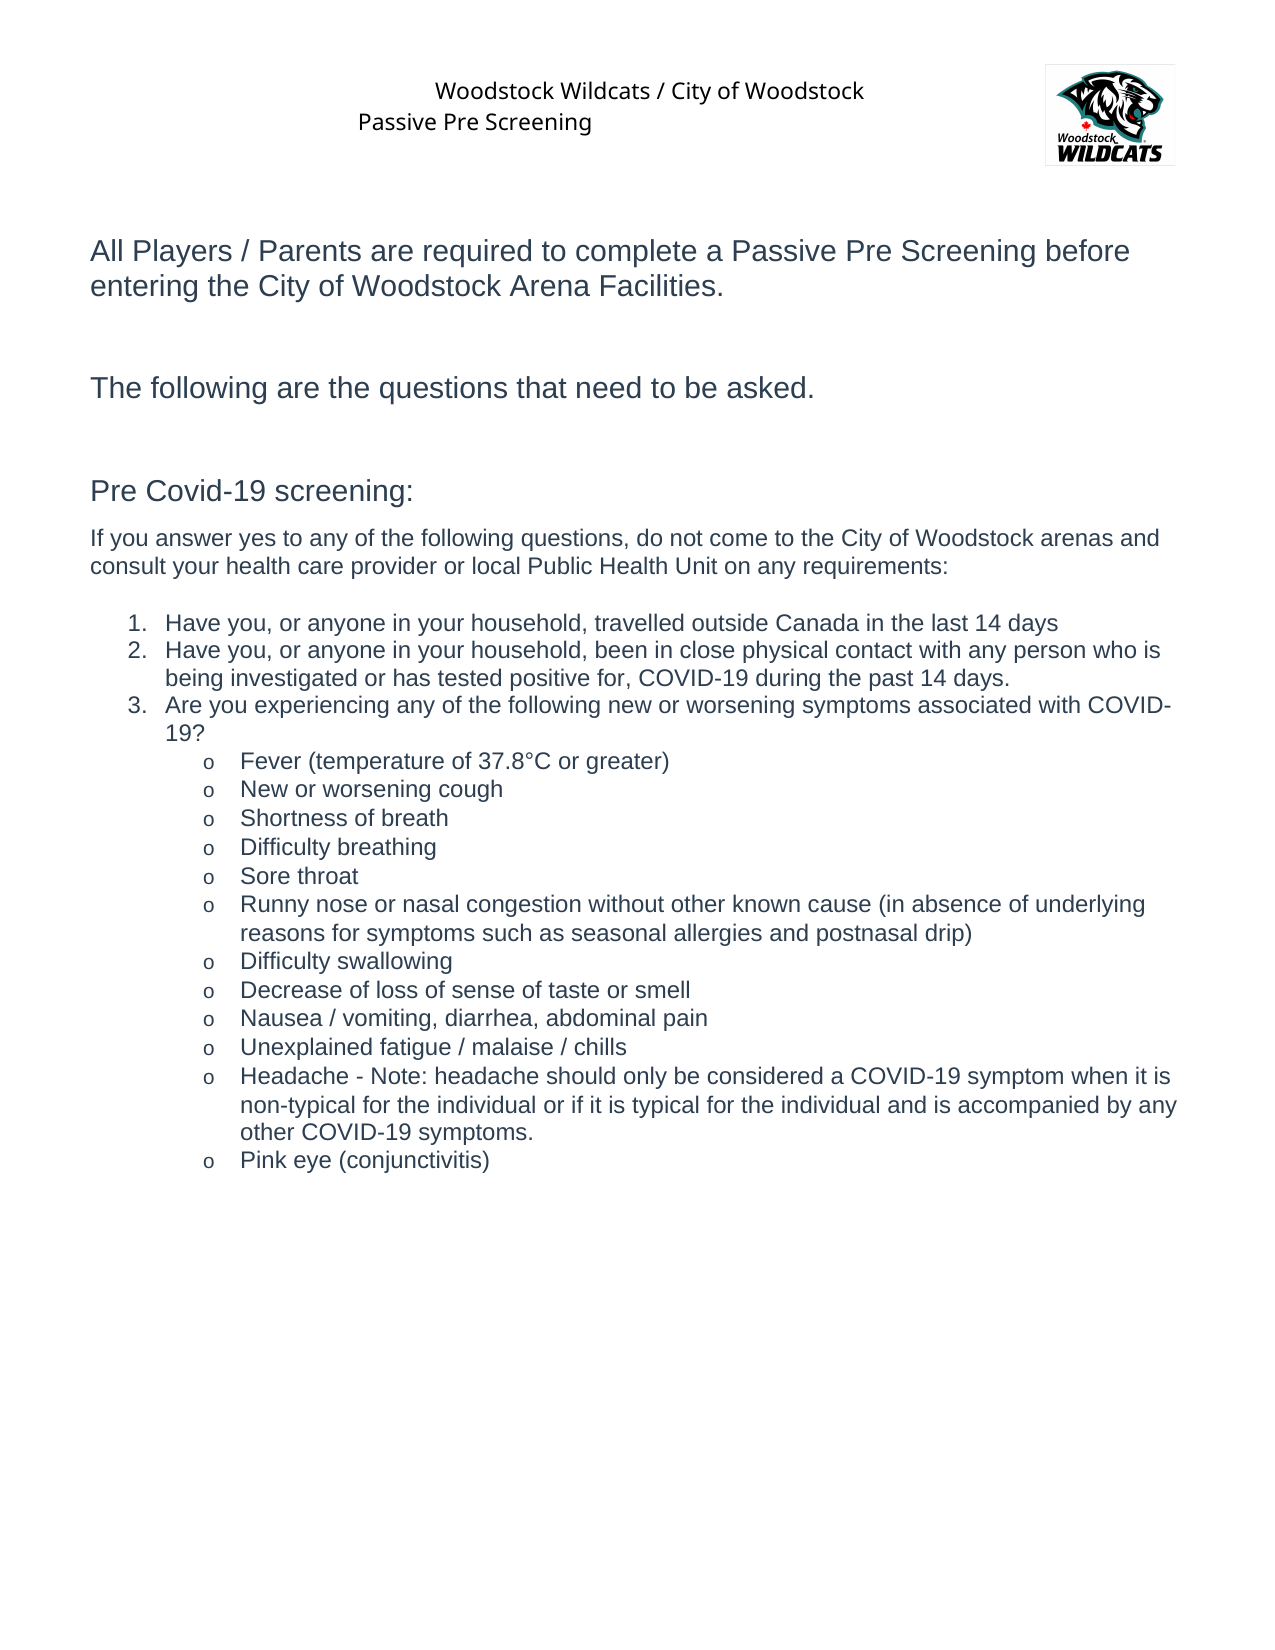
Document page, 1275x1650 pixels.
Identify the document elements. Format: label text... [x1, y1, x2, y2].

list Difficulty swallowing [202, 947, 1200, 976]
list Shortness of breath [202, 804, 1200, 833]
list Fever (temperature of 37.8°C or greater) [202, 747, 1200, 775]
list Headache - Note: headache should only be considered a COVID-19 symptom when it is non-typical for the individual or if it is typical for the individual and is accompanied by any other COVID-19 symptoms. [202, 1062, 1200, 1146]
list Are you experiencing any of the following new or worsening symptoms associated with COVID-19? [127, 691, 1200, 747]
text Pre Covid-19 screening: [90, 473, 1200, 508]
picture [1045, 64, 1175, 166]
list Have you, or anyone in your household, travelled outside Canada in the last 14 days [127, 609, 1200, 636]
list Nausea / vomiting, diarrhea, abdominal pain [202, 1004, 1200, 1033]
list Sore throat [202, 862, 1200, 890]
list Runny nose or nasal congestion without other known cause (in absence of underlying reasons for symptoms such as seasonal allergies and postnasal drip) [202, 890, 1200, 947]
list New or worsening cough [202, 775, 1200, 804]
text All Players / Parents are required to complete a Passive Pre Screening before entering the City of Woodstock Arena Facilities. [90, 233, 1200, 303]
list Difficulty breathing [202, 833, 1200, 862]
list Decrease of loss of sense of taste or smell [202, 976, 1200, 1004]
text If you answer yes to any of the following questions, do not come to the City of Woodstock arenas and consult your health care provider or local Public Health Unit on any requirements: [90, 524, 1200, 579]
list Have you, or anyone in your household, been in close physical contact with any person who is being investigated or has tested positive for, COVID-19 during the past 14 days. [127, 636, 1200, 691]
text The following are the questions that need to be asked. [90, 371, 1200, 405]
list Unexplained fatigue / malaise / chills [202, 1033, 1200, 1062]
list Pink eye (conjunctivitis) [202, 1146, 1200, 1174]
